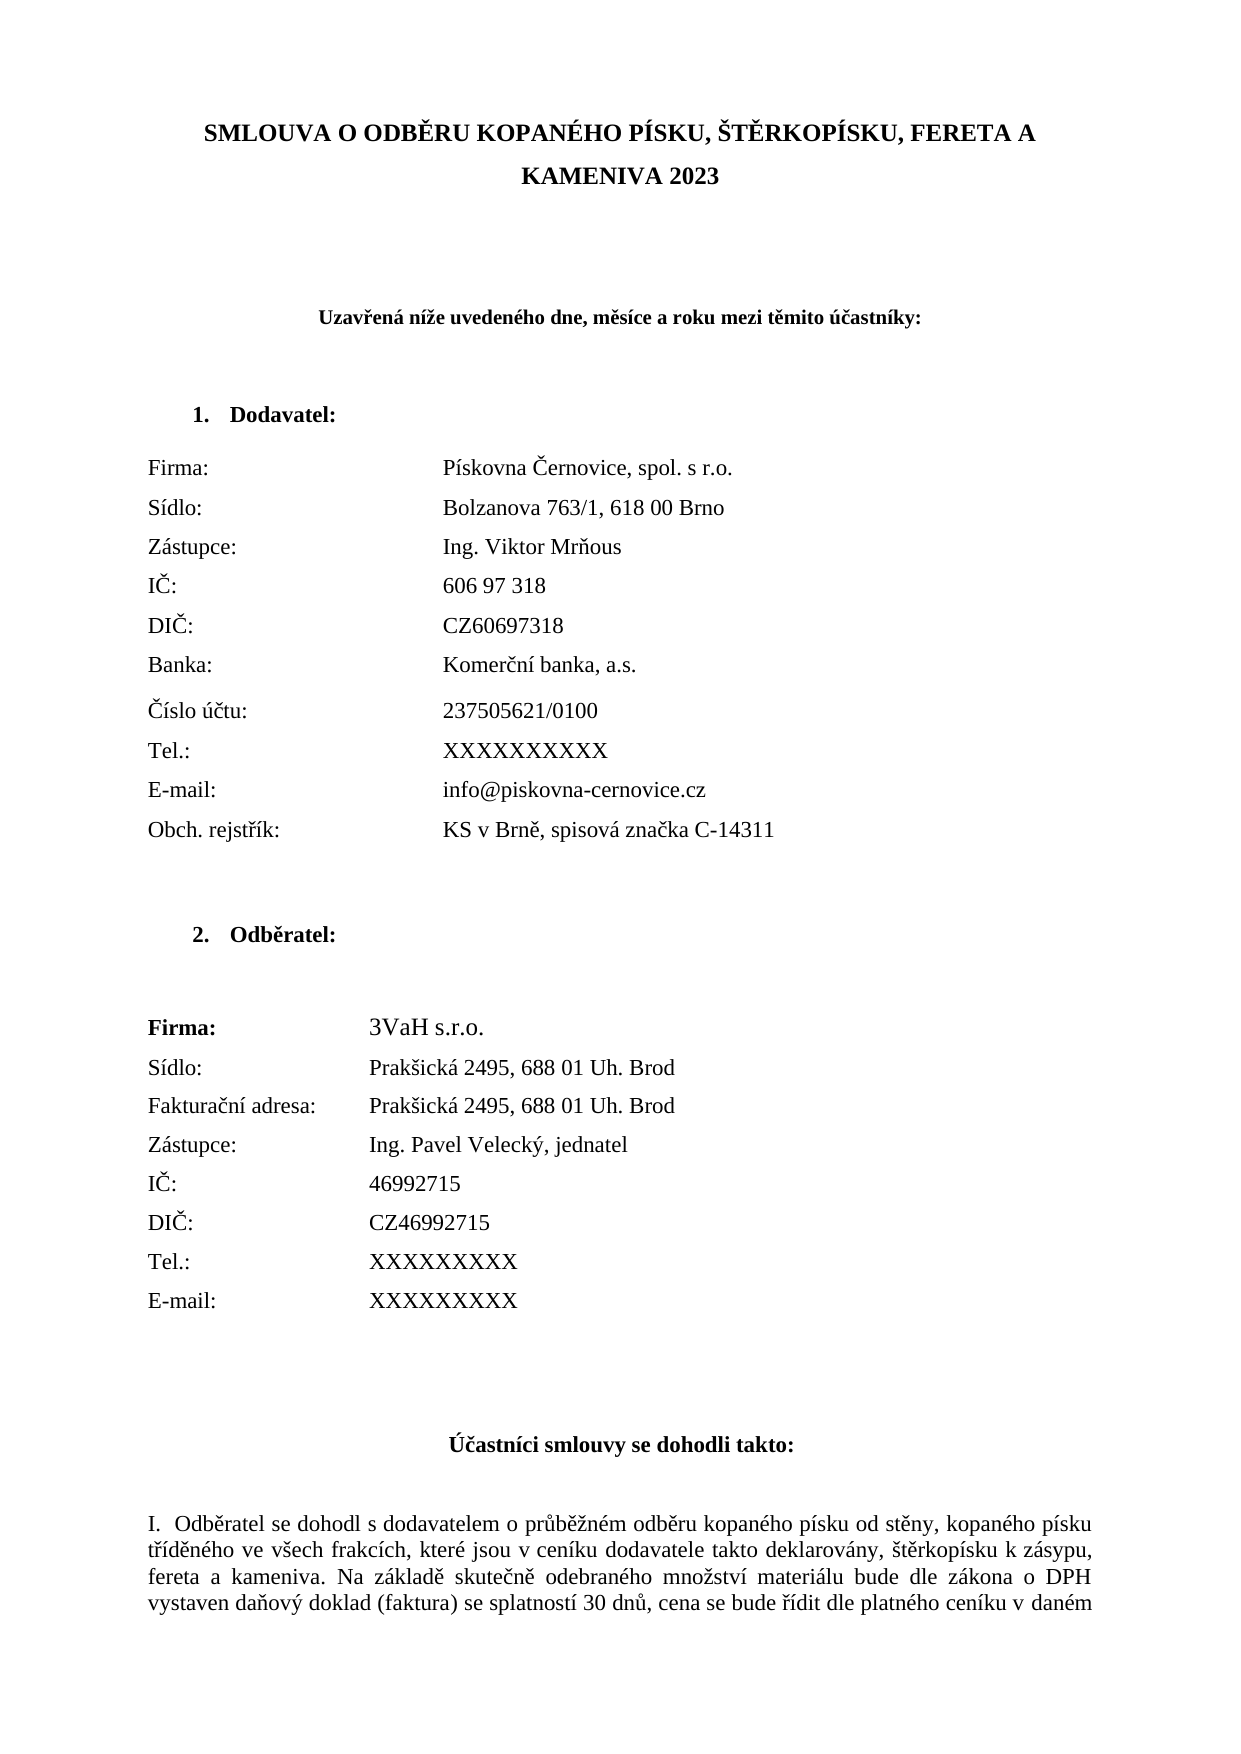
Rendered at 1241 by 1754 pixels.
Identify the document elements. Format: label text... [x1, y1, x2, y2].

text Číslo účtu: 237505621/0100 [148, 697, 1092, 723]
title SMLOUVA O ODBĚRU KOPANÉHO PÍSKU, ŠTĚRKOPÍSKU, FERETA A KAMENIVA 2023 [148, 118, 1092, 190]
text DIČ: CZ46992715 [148, 1209, 1092, 1236]
text Banka: Komerční banka, a.s. [148, 651, 1092, 678]
text Zástupce: Ing. Pavel Velecký, jednatel [148, 1131, 1092, 1158]
text Tel.: XXXXXXXXX [148, 1248, 1092, 1274]
text Tel.: XXXXXXXXXX [148, 737, 1092, 763]
text DIČ: CZ60697318 [148, 612, 1092, 638]
text Sídlo: Bolzanova 763/1, 618 00 Brno [148, 493, 1092, 520]
text Firma: 3VaH s.r.o. [148, 1012, 1092, 1041]
text Zástupce: Ing. Viktor Mrňous [148, 533, 1092, 559]
subtitle Účastníci smlouvy se dohodli takto: [369, 1431, 1092, 1457]
text IČ: 46992715 [148, 1170, 1092, 1197]
text Firma: Pískovna Černovice, spol. s r.o. [148, 454, 1092, 480]
text Fakturační adresa: Prakšická 2495, 688 01 Uh. Brod [148, 1093, 1092, 1119]
title Uzavřená níže uvedeného dne, měsíce a roku mezi těmito účastníky: [148, 305, 1092, 329]
text Obch. rejstřík: KS v Brně, spisová značka C-14311 [148, 816, 1092, 842]
text IČ: 606 97 318 [148, 572, 1092, 599]
list Dodavatel: [192, 401, 1092, 428]
text E-mail: info@piskovna-cernovice.cz [148, 776, 1092, 802]
text E-mail: XXXXXXXXX [148, 1287, 1092, 1313]
text Sídlo: Prakšická 2495, 688 01 Uh. Brod [148, 1054, 1092, 1080]
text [148, 1510, 1092, 1616]
list Odběratel: [192, 921, 1092, 947]
